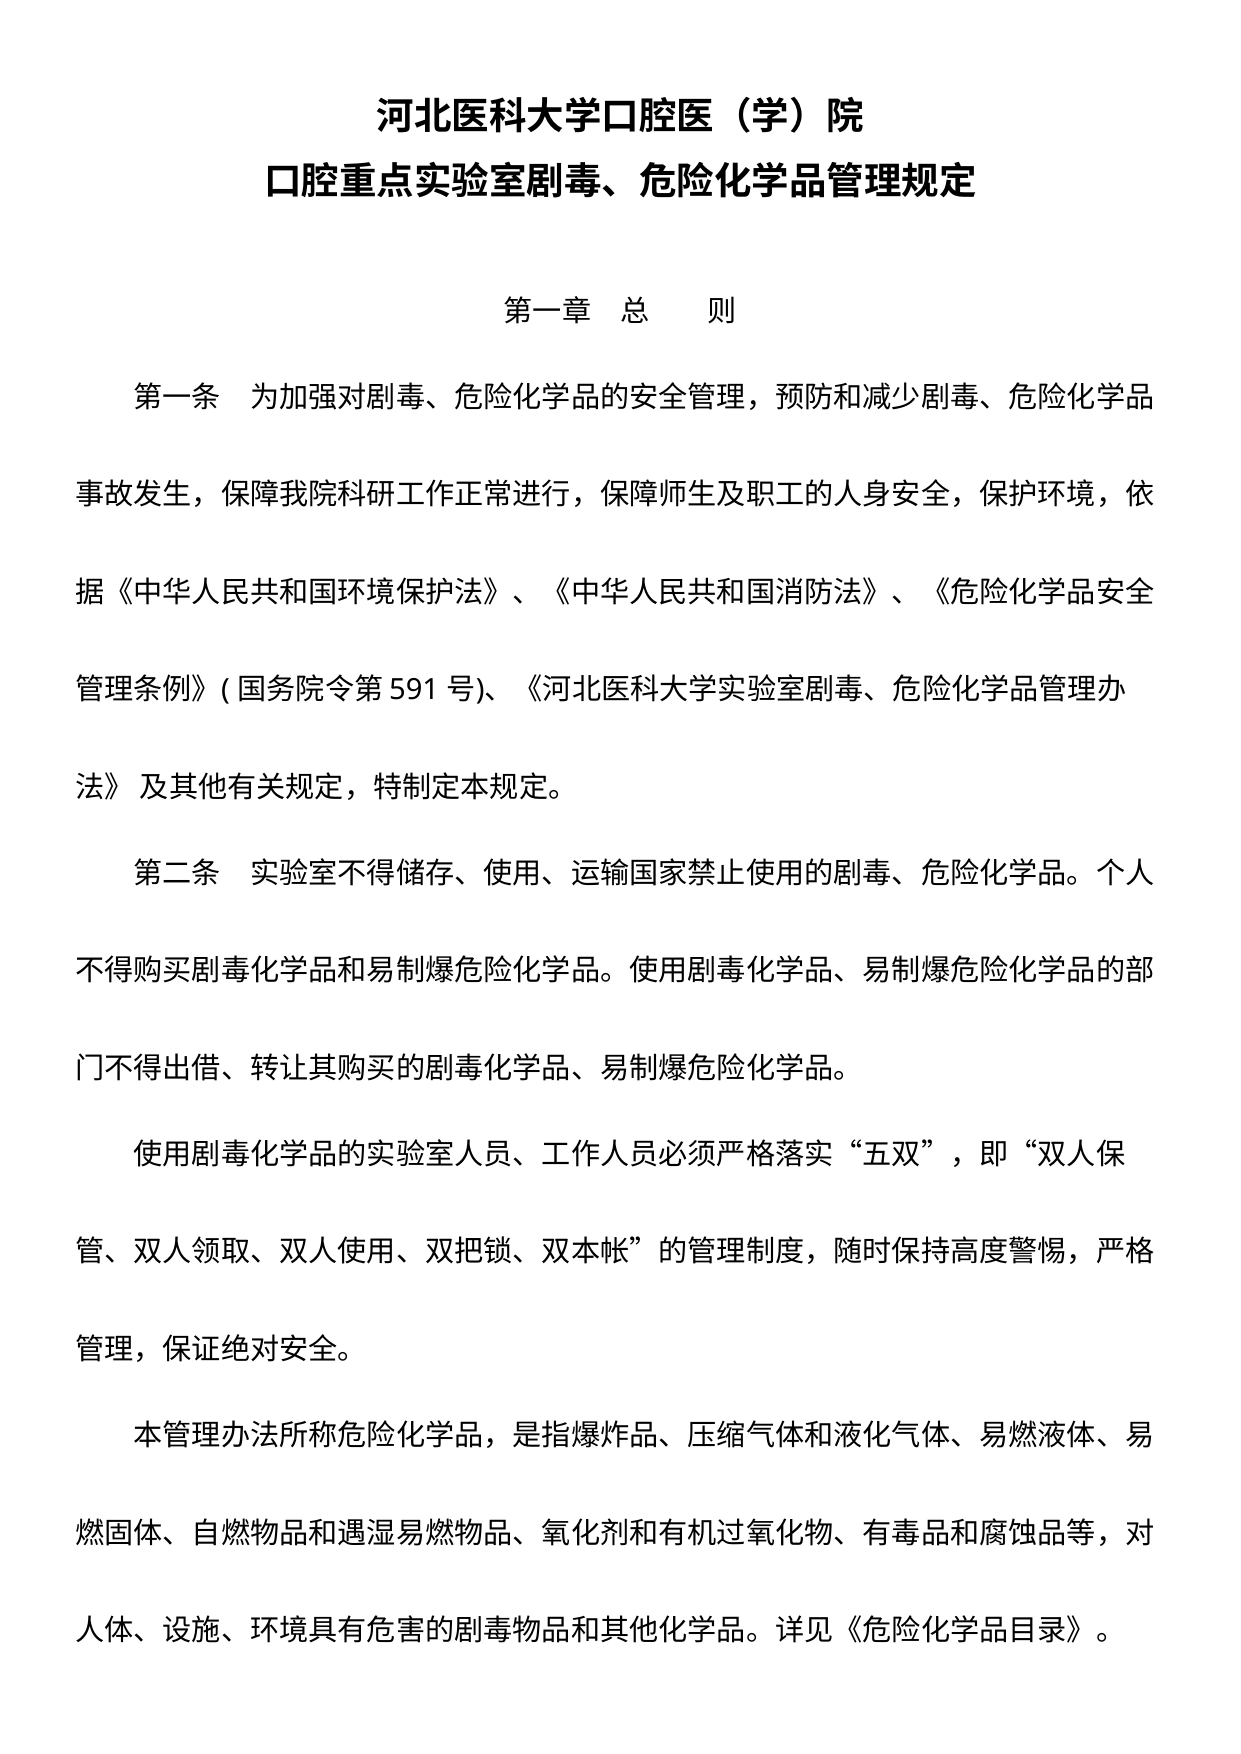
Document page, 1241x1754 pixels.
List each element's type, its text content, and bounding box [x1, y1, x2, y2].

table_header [75, 276, 1165, 1673]
text 河北医科大学口腔医（学）院 [75, 81, 1165, 146]
text 口腔重点实验室剧毒、危险化学品管理规定 [75, 146, 1165, 211]
